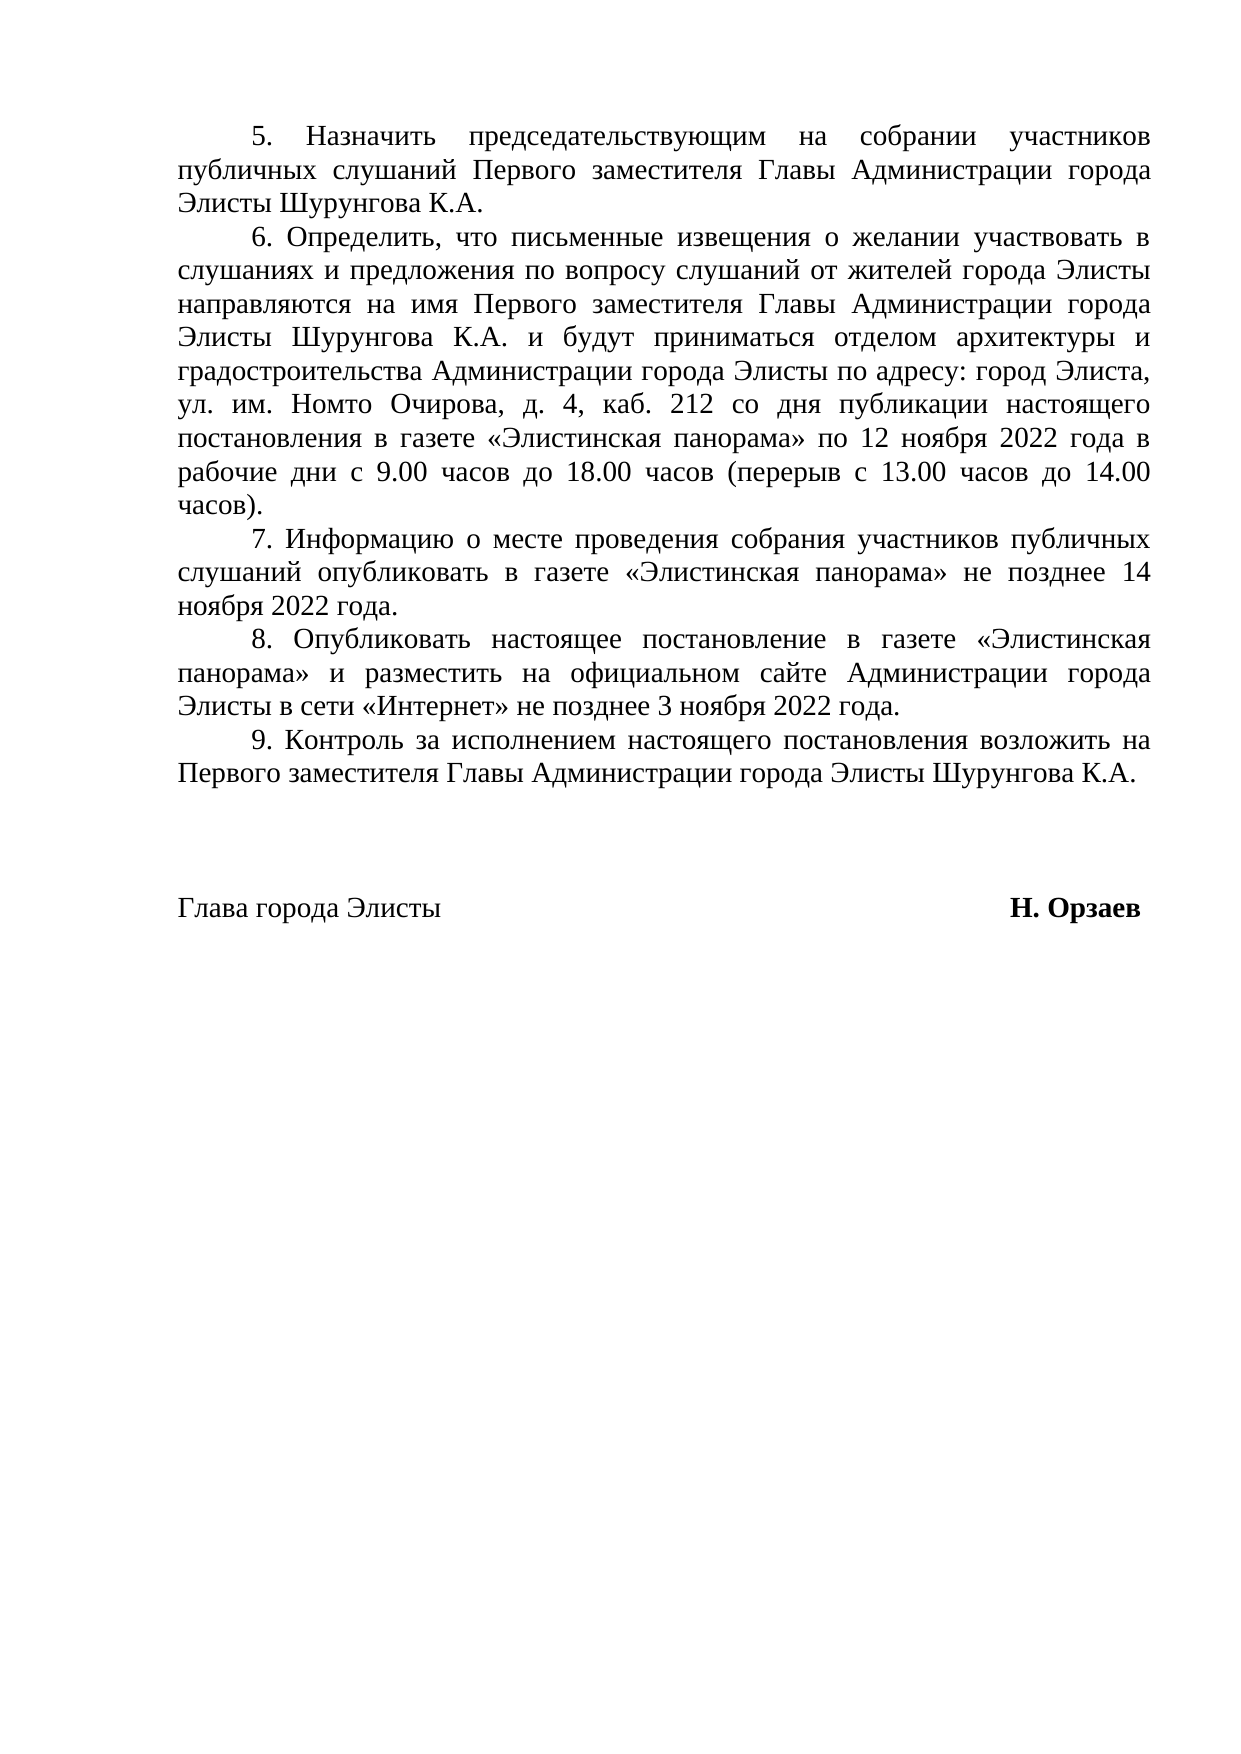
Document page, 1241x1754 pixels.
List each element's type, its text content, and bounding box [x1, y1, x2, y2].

text 9. Контроль за исполнением настоящего постановления возложить на Первого заместителя Главы Администрации города Элисты Шурунгова К.А. [177, 722, 1152, 789]
text 8. Опубликовать настоящее постановление в газете «Элистинская панорама» и разместить на официальном сайте Администрации города Элисты в сети «Интернет» не позднее 3 ноября 2022 года. [177, 621, 1152, 722]
text 5. Назначить председательствующим на собрании участников публичных слушаний Первого заместителя Главы Администрации города Элисты Шурунгова К.А. [177, 118, 1152, 219]
text Глава города Элисты Н. Орзаев [177, 890, 1152, 923]
text 6. Определить, что письменные извещения о желании участвовать в слушаниях и предложения по вопросу слушаний от жителей города Элисты направляются на имя Первого заместителя Главы Администрации города Элисты Шурунгова К.А. и будут приниматься отделом архитектуры и градостроительства Администрации города Элисты по адресу: город Элиста, ул. им. Номто Очирова, д. 4, каб. 212 со дня публикации настоящего постановления в газете «Элистинская панорама» по 12 ноября 2022 года в рабочие дни с 9.00 часов до 18.00 часов (перерыв с 13.00 часов до 14.00 часов). [177, 219, 1152, 521]
text 7. Информацию о месте проведения собрания участников публичных слушаний опубликовать в газете «Элистинская панорама» не позднее 14 ноября 2022 года. [177, 521, 1152, 621]
